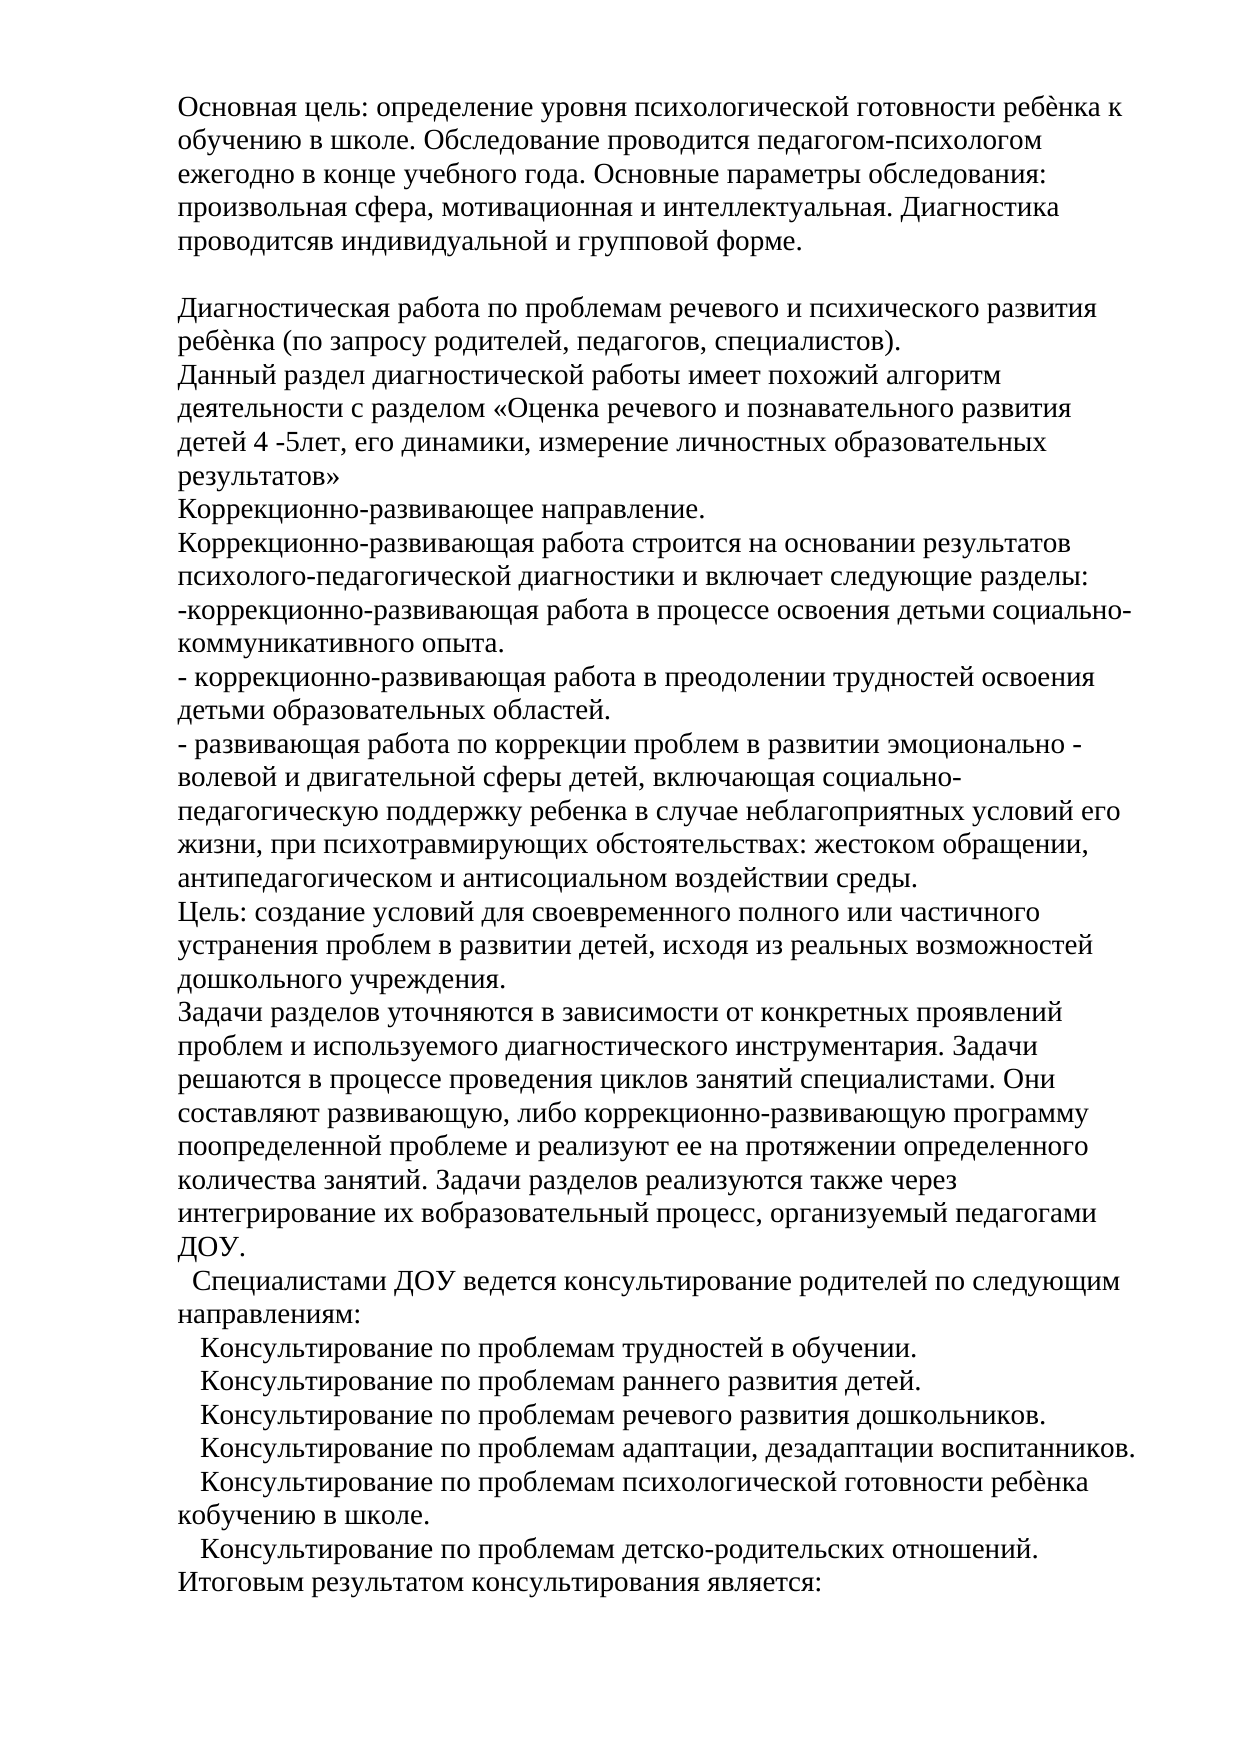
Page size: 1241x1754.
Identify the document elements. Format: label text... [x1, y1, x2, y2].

text ежегодно в конце учебного года. Основные параметры обследования: произвольная сфера, мотивационная и интеллектуальная. Диагностика проводитсяв индивидуальной и групповой форме. [177, 156, 1137, 256]
text антипедагогическом и антисоциальном воздействии среды. [177, 860, 1137, 894]
text педагогическую поддержку ребенка в случае неблагоприятных условий его жизни, при психотравмирующих обстоятельствах: жестоком обращении, [177, 793, 1137, 860]
text Основная цель: определение уровня психологической готовности ребѐнка к обучению в школе. Обследование проводится педагогом-психологом [177, 89, 1137, 156]
text Консультирование по проблемам психологической готовности ребѐнка кобучению в школе. [177, 1464, 1137, 1531]
text - коррекционно-развивающая работа в преодолении трудностей освоения детьми образовательных областей. [177, 659, 1137, 726]
text дошкольного учреждения. [177, 961, 1137, 994]
text Диагностическая работа по проблемам речевого и психического развития ребѐнка (по запросу родителей, педагогов, специалистов). [177, 290, 1137, 357]
text Консультирование по проблемам раннего развития детей. [177, 1363, 1137, 1397]
text -коррекционно-развивающая работа в процессе освоения детьми социально-коммуникативного опыта. [177, 592, 1137, 659]
text Консультирование по проблемам речевого развития дошкольников. [177, 1397, 1137, 1430]
text Цель: создание условий для своевременного полного или частичного устранения проблем в развитии детей, исходя из реальных возможностей [177, 894, 1137, 961]
text Задачи разделов уточняются в зависимости от конкретных проявлений проблем и используемого диагностического инструментария. Задачи [177, 994, 1137, 1061]
text Данный раздел диагностической работы имеет похожий алгоритм деятельности с разделом «Оценка речевого и познавательного развития детей 4 -5лет, его динамики, измерение личностных образовательных результатов» [177, 357, 1137, 491]
text Консультирование по проблемам трудностей в обучении. [177, 1330, 1137, 1363]
text Специалистами ДОУ ведется консультирование родителей по следующим направлениям: [177, 1263, 1137, 1330]
text Коррекционно-развивающее направление. [177, 491, 1137, 525]
text - развивающая работа по коррекции проблем в развитии эмоционально -волевой и двигательной сферы детей, включающая социально- [177, 726, 1137, 793]
text Итоговым результатом консультирования является: [177, 1564, 1137, 1598]
text Консультирование по проблемам детско-родительских отношений. [177, 1531, 1137, 1564]
text Коррекционно-развивающая работа строится на основании результатов психолого-педагогической диагностики и включает следующие разделы: [177, 525, 1137, 592]
text решаются в процессе проведения циклов занятий специалистами. Они составляют развивающую, либо коррекционно-развивающую программу поопределенной проблеме и реализуют ее на протяжении определенного количества занятий. Задачи разделов реализуются также через интегрирование их вобразовательный процесс, организуемый педагогами ДОУ. [177, 1061, 1137, 1263]
text Консультирование по проблемам адаптации, дезадаптации воспитанников. [177, 1430, 1137, 1464]
